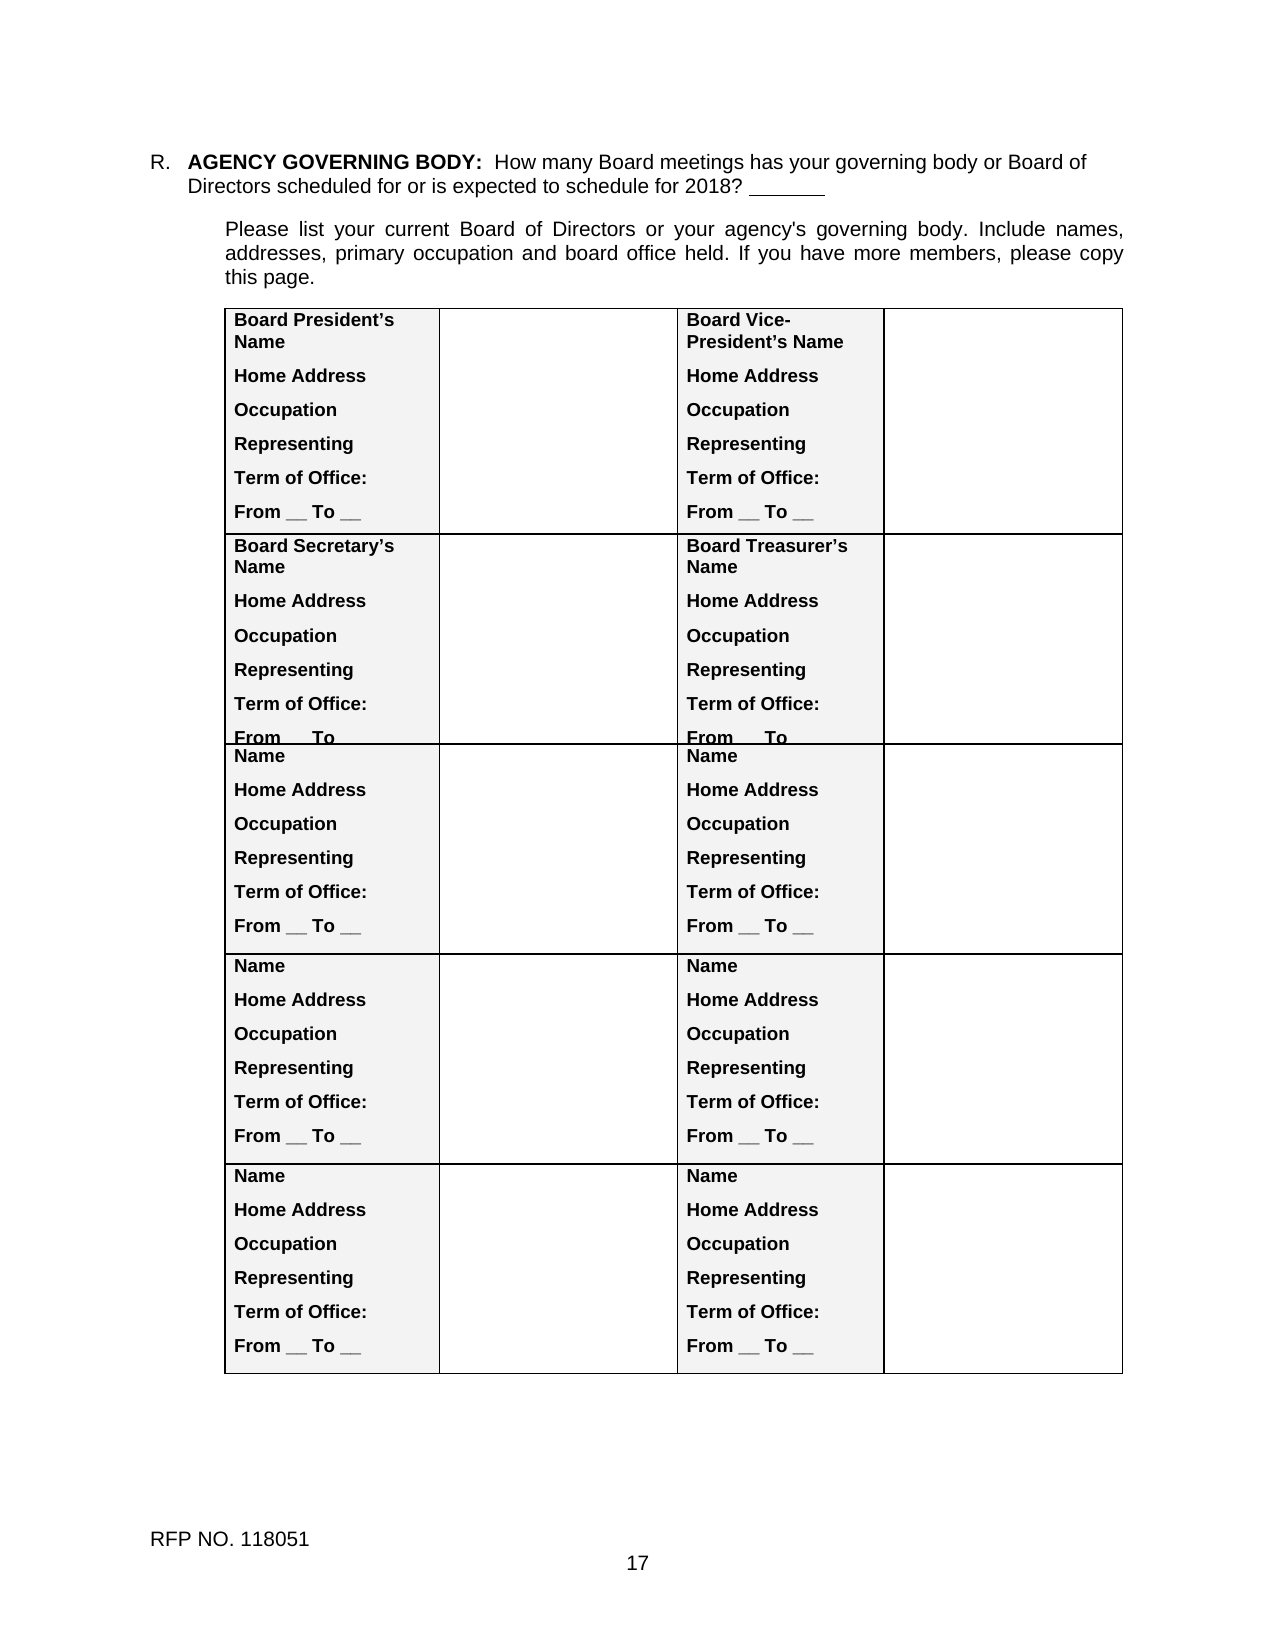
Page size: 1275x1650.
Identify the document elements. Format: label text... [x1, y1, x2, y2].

table_cell Name Home Address Occupation Representing Term of Office: From __ To __ [678, 955, 883, 1163]
table_header Board Vice-President’s Name Home Address Occupation Representing Term of Office: From __ To __ [678, 309, 883, 533]
table_cell [885, 955, 1122, 1163]
table_cell Name Home Address Occupation Representing Term of Office: From __ To __ [226, 745, 439, 953]
table_cell Board Treasurer’s Name Home Address Occupation Representing Term of Office: From __ To __ [678, 535, 883, 743]
table_header [440, 309, 677, 533]
table_cell Name Home Address Occupation Representing Term of Office: From __ To __ [678, 745, 883, 953]
list AGENCY GOVERNING BODY: How many Board meetings has your governing body or Board of Directors scheduled for or is expected to schedule for 2018? [150, 150, 1125, 198]
table_cell [440, 535, 677, 743]
table_cell [440, 1165, 677, 1373]
table_cell Name Home Address Occupation Representing Term of Office: From __ To __ [226, 1165, 439, 1373]
text Please list your current Board of Directors or your agency's governing body. Include names, addresses, primary occupation and board office held. If you have more members, please copy this page. [225, 217, 1125, 289]
table_cell [885, 1165, 1122, 1373]
table_cell [885, 535, 1122, 743]
table_header Board President’s Name Home Address Occupation Representing Term of Office: From __ To __ [226, 309, 439, 533]
table_cell Name Home Address Occupation Representing Term of Office: From __ To __ [678, 1165, 883, 1373]
table_cell Board Secretary’s Name Home Address Occupation Representing Term of Office: From __ To __ [226, 535, 439, 743]
table_cell [440, 955, 677, 1163]
table_header [885, 309, 1122, 533]
table_cell [885, 745, 1122, 953]
table_cell [440, 745, 677, 953]
table_cell Name Home Address Occupation Representing Term of Office: From __ To __ [226, 955, 439, 1163]
